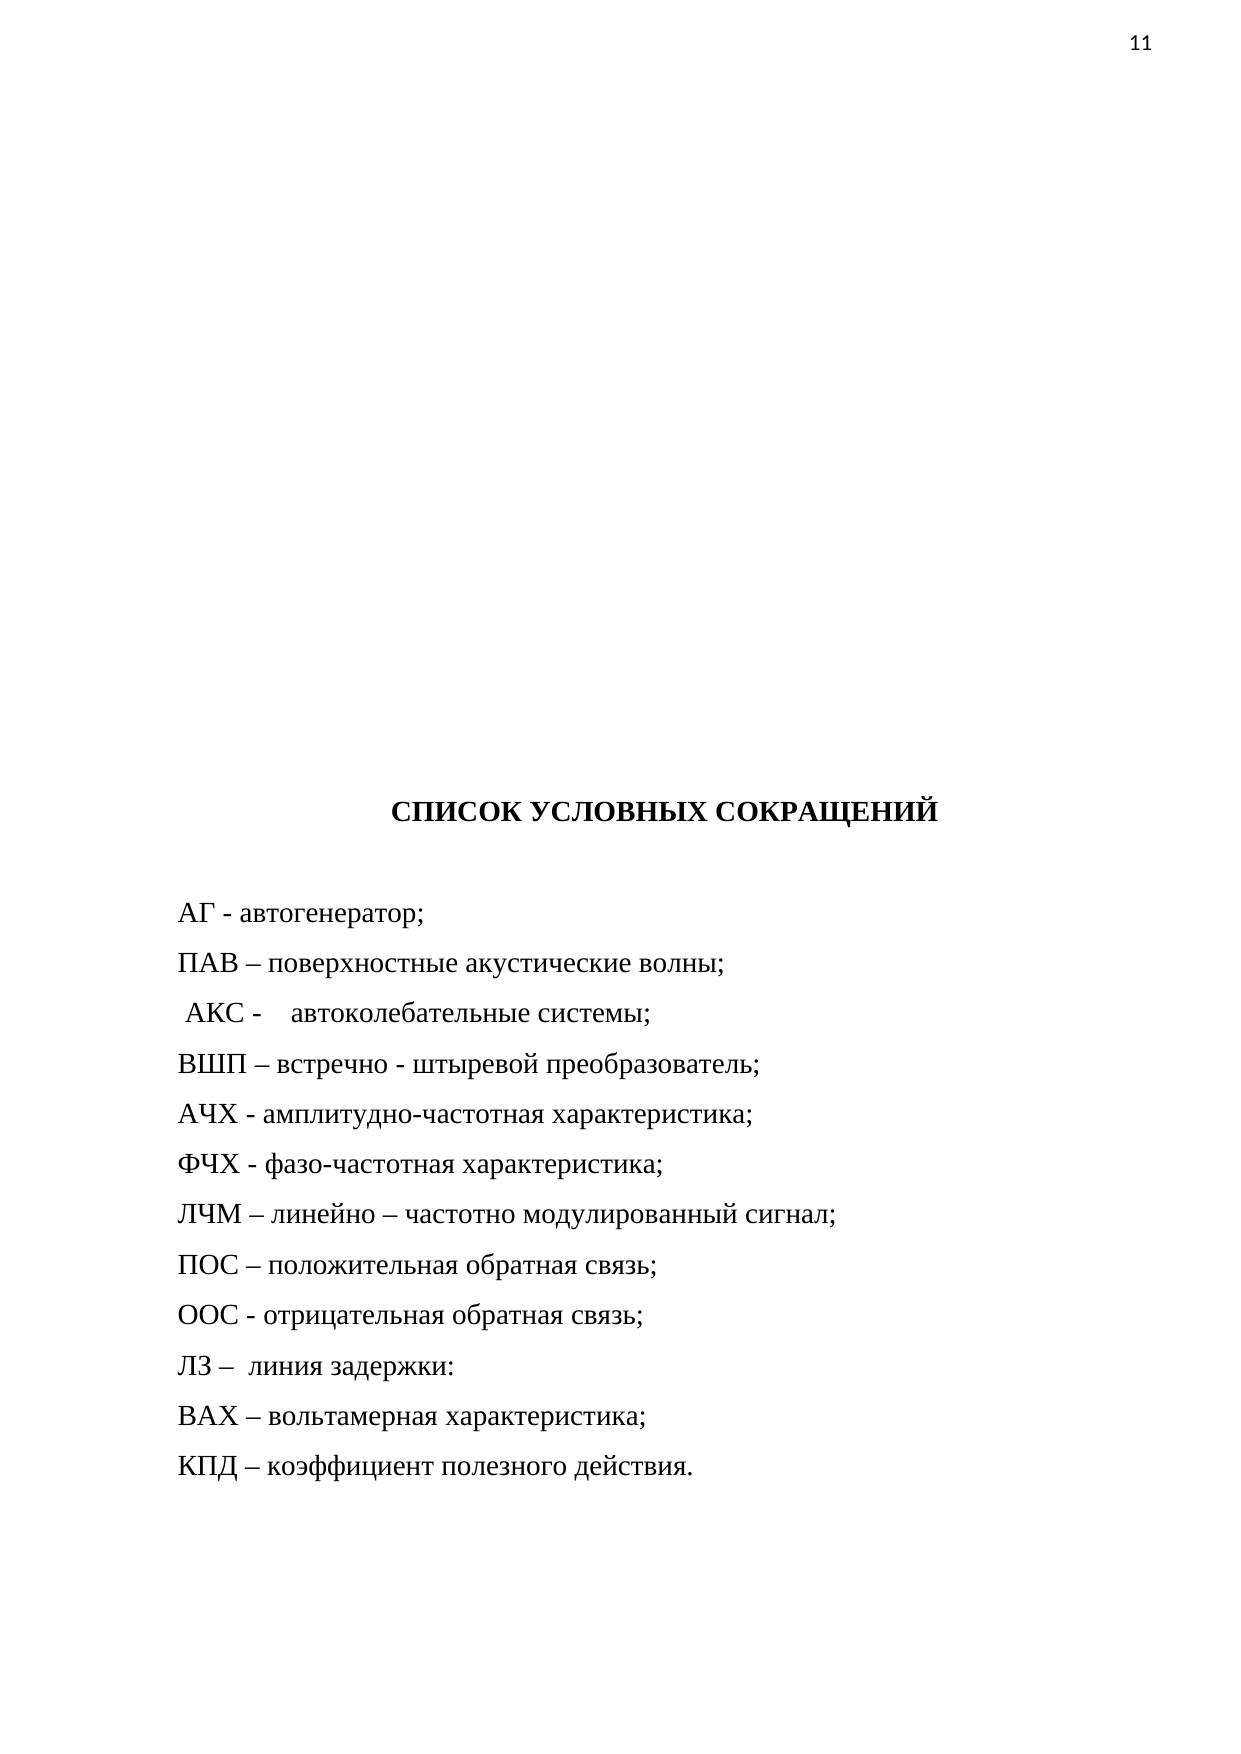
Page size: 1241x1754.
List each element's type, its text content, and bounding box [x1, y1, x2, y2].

text ФЧХ - фазо-частотная характеристика; [177, 1146, 1152, 1180]
text АГ - автогенератор; [177, 895, 1152, 928]
text ВШП – встречно - штыревой преобразователь; [177, 1046, 1152, 1079]
text ВАХ – вольтамерная характеристика; [177, 1398, 1152, 1431]
text ЛЗ – линия задержки: [177, 1348, 1152, 1381]
text ПАВ – поверхностные акустические волны; [177, 945, 1152, 979]
text СПИСОК УСЛОВНЫХ СОКРАЩЕНИЙ [177, 794, 1152, 828]
text ЛЧМ – линейно – частотно модулированный сигнал; [177, 1197, 1152, 1230]
text ООС - отрицательная обратная связь; [177, 1297, 1152, 1331]
text АКС - автоколебательные системы; [177, 995, 1152, 1029]
text КПД – коэффициент полезного действия. [177, 1448, 1152, 1482]
text ПОС – положительная обратная связь; [177, 1247, 1152, 1281]
text АЧХ - амплитудно-частотная характеристика; [177, 1096, 1152, 1129]
